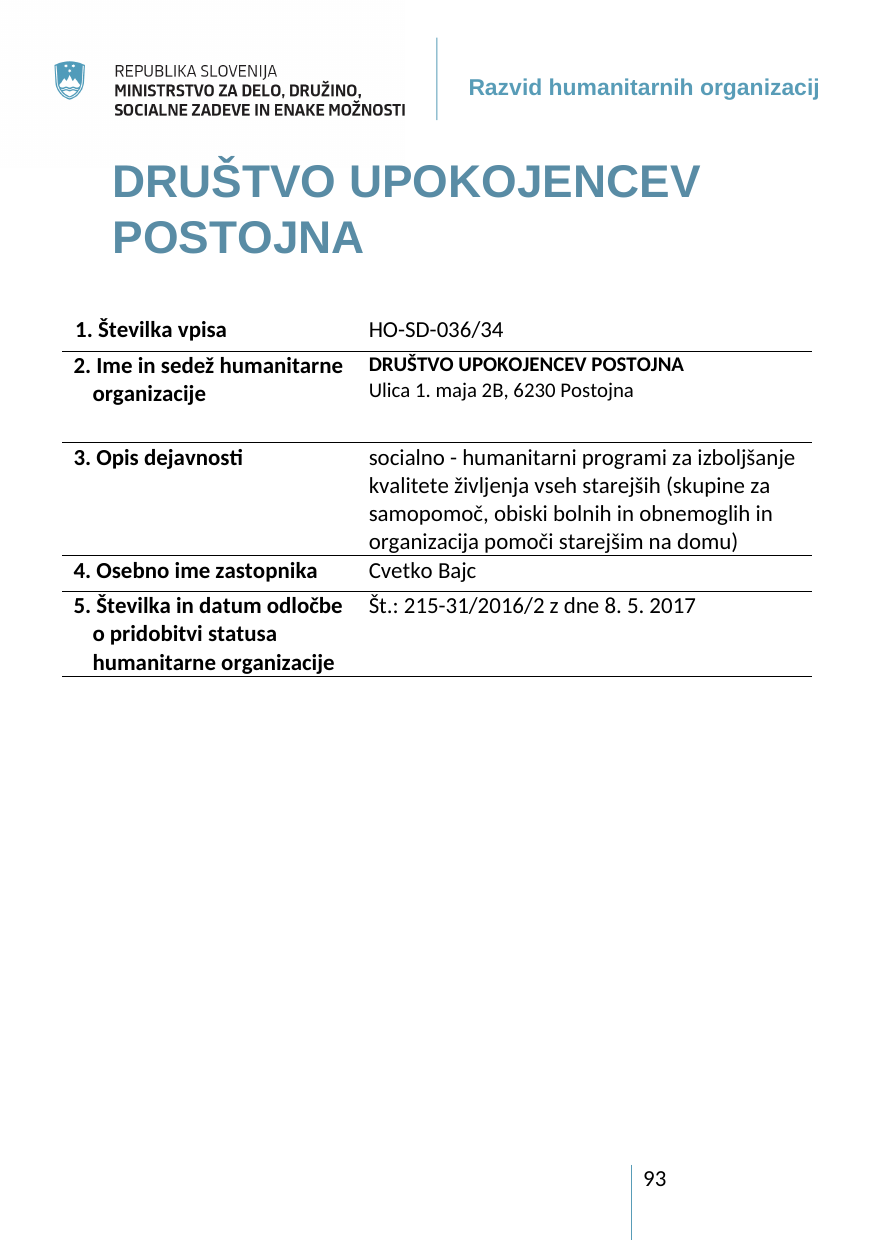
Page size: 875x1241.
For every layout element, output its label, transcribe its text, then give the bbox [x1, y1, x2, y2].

table_cell 3. Opis dejavnosti [62, 443, 357, 555]
table_cell DRUŠTVO UPOKOJENCEV POSTOJNA Ulica 1. maja 2B, 6230 Postojna [357, 352, 812, 442]
table_cell 5. Številka in datum odločbe o pridobitvi statusa humanitarne organizacije [62, 592, 357, 676]
table_header 1. Številka vpisa [62, 315, 357, 351]
table_cell 2. Ime in sedež humanitarne organizacije [62, 352, 357, 442]
table_cell socialno - humanitarni programi za izboljšanje kvalitete življenja vseh starejših (skupine za samopomoč, obiski bolnih in obnemoglih in organizacija pomoči starejšim na domu) [357, 443, 812, 555]
table_cell Št.: 215-31/2016/2 z dne 8. 5. 2017 [357, 592, 812, 676]
picture [0, 0, 406, 168]
table_cell Cvetko Bajc [357, 556, 812, 591]
subtitle DRUŠTVO UPOKOJENCEV POSTOJNA [112, 154, 762, 264]
table_cell 4. Osebno ime zastopnika [62, 556, 357, 591]
table_header HO-SD-036/34 [357, 315, 812, 351]
